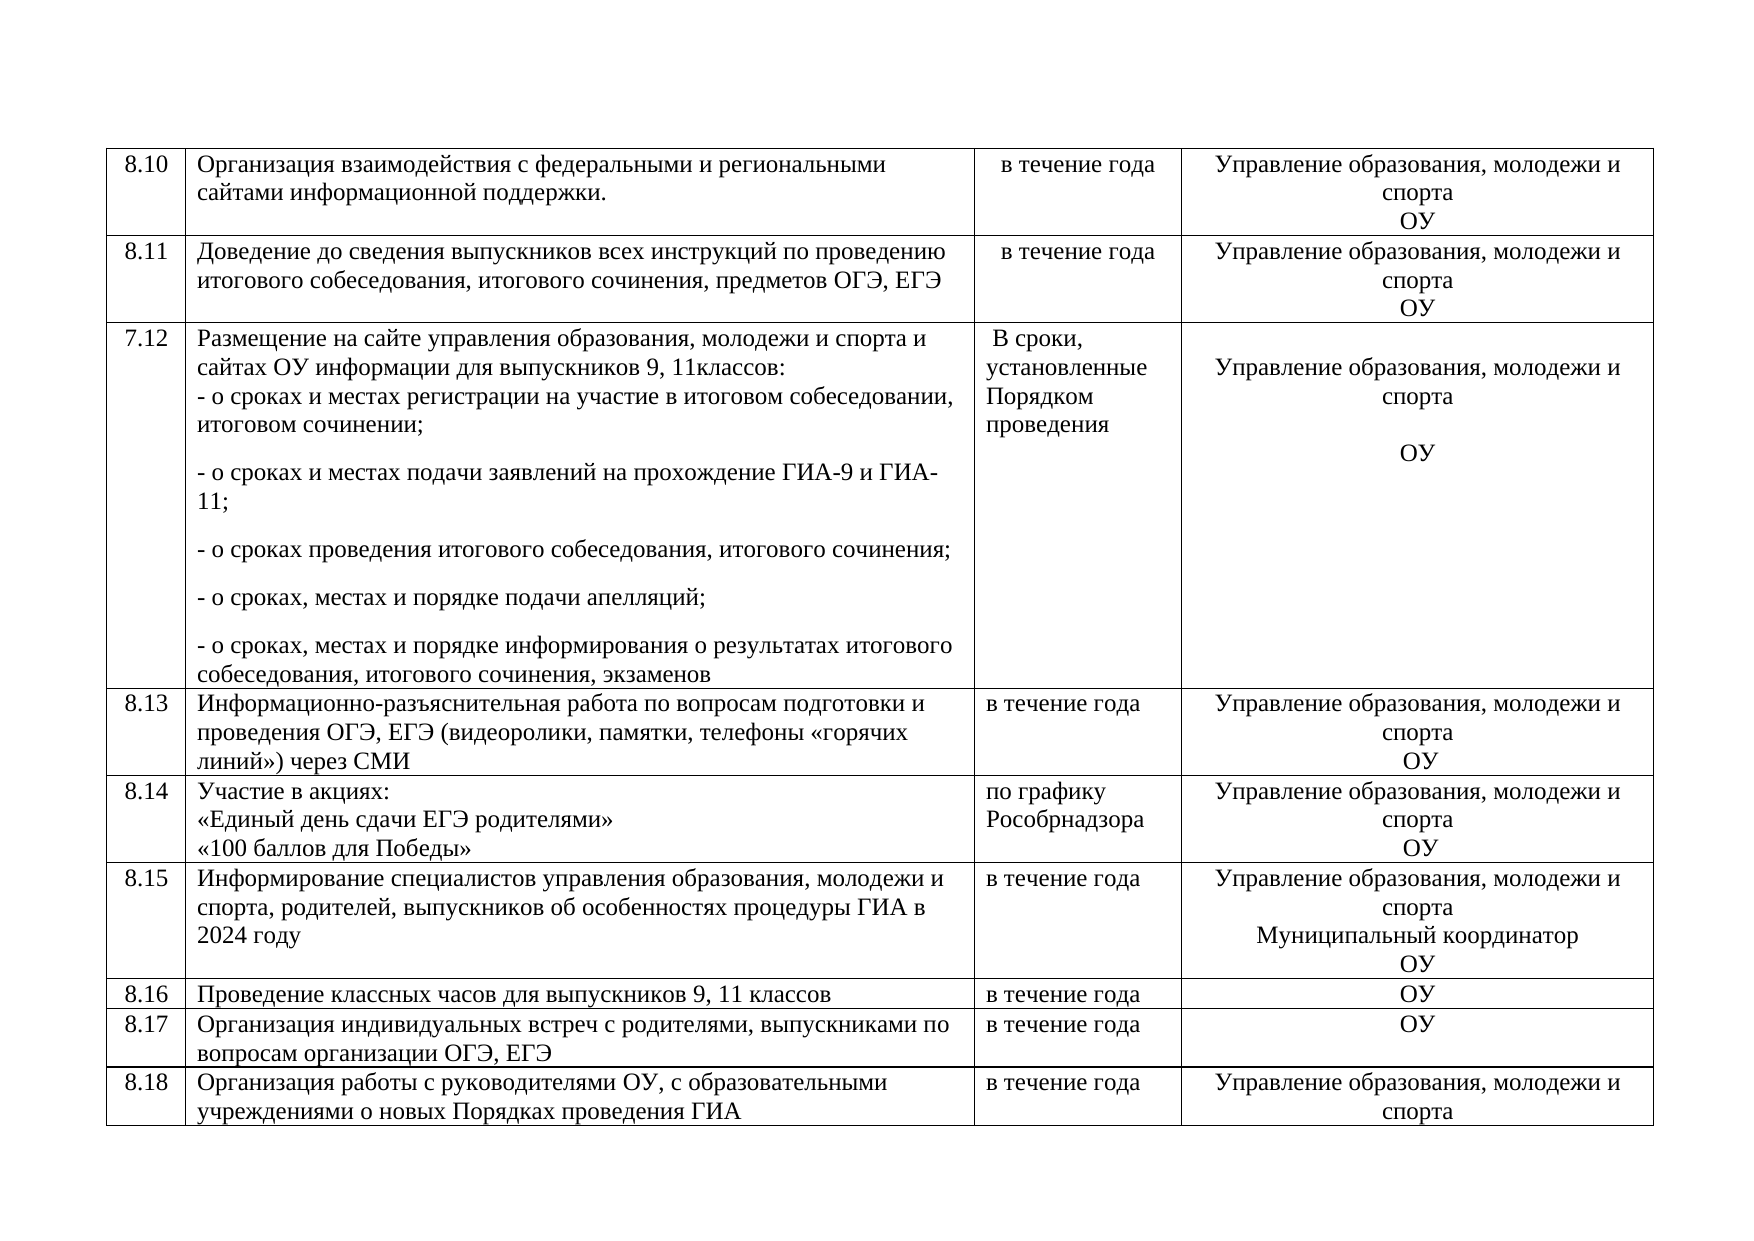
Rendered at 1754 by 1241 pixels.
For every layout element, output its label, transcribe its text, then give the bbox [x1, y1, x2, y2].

table_cell в течение года [975, 979, 1181, 1008]
table_cell 8.16 [107, 979, 185, 1008]
table_cell в течение года [975, 149, 1181, 235]
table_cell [1182, 1068, 1653, 1125]
table_cell Организация взаимодействия с федеральными и региональными сайтами информационной поддержки. [186, 149, 974, 235]
table_cell Управление образования, молодежи и спорта ОУ [1182, 776, 1653, 862]
table_cell по графику Рособрнадзора [975, 776, 1181, 862]
table_cell 7.12 [107, 323, 185, 687]
table_cell Управление образования, молодежи и спорта ОУ [1182, 689, 1653, 775]
table_cell в течение года [975, 1009, 1181, 1066]
table_cell Проведение классных часов для выпускников 9, 11 классов [186, 979, 974, 1008]
table_cell 8.10 [107, 149, 185, 235]
table_cell Организация индивидуальных встреч с родителями, выпускниками по вопросам организации ОГЭ, ЕГЭ [186, 1009, 974, 1066]
table_cell в течение года [975, 236, 1181, 322]
table_cell 8.15 [107, 863, 185, 978]
table_cell в течение года [975, 863, 1181, 978]
table_cell Информационно-разъяснительная работа по вопросам подготовки и проведения ОГЭ, ЕГЭ (видеоролики, памятки, телефоны «горячих линий») через СМИ [186, 689, 974, 775]
table_cell Управление образования, молодежи и спорта ОУ [1182, 323, 1653, 687]
table_cell 8.14 [107, 776, 185, 862]
table_cell ОУ [1182, 979, 1653, 1008]
table_cell Размещение на сайте управления образования, молодежи и спорта и сайтах ОУ информации для выпускников 9, 11классов: - о сроках и местах регистрации на участие в итоговом собеседовании, итоговом сочинении; - о сроках и местах подачи заявлений на прохождение ГИА-9 и ГИА-11; - о сроках проведения итогового собеседования, итогового сочинения; - о сроках, местах и порядке подачи апелляций; - о сроках, местах и порядке информирования о результатах итогового собеседования, итогового сочинения, экзаменов [186, 323, 974, 687]
table_cell в течение года [975, 689, 1181, 775]
table_cell Доведение до сведения выпускников всех инструкций по проведению итогового собеседования, итогового сочинения, предметов ОГЭ, ЕГЭ [186, 236, 974, 322]
table_cell Организация работы с руководителями ОУ, с образовательными учреждениями о новых Порядках проведения ГИА [186, 1068, 974, 1125]
table_cell Участие в акциях: «Единый день сдачи ЕГЭ родителями» «100 баллов для Победы» [186, 776, 974, 862]
table_cell 8.18 [107, 1068, 185, 1125]
table_cell Информирование специалистов управления образования, молодежи и спорта, родителей, выпускников об особенностях процедуры ГИА в 2024 году [186, 863, 974, 978]
table_cell в течение года [975, 1068, 1181, 1125]
table_cell 8.11 [107, 236, 185, 322]
table_cell Управление образования, молодежи и спорта Муниципальный координатор ОУ [1182, 863, 1653, 978]
table_cell Управление образования, молодежи и спорта ОУ [1182, 236, 1653, 322]
table_cell Управление образования, молодежи и спорта ОУ [1182, 149, 1653, 235]
table_cell 8.17 [107, 1009, 185, 1066]
table_cell ОУ [1182, 1009, 1653, 1066]
table_cell 8.13 [107, 689, 185, 775]
table_cell В сроки, установленные Порядком проведения [975, 323, 1181, 687]
